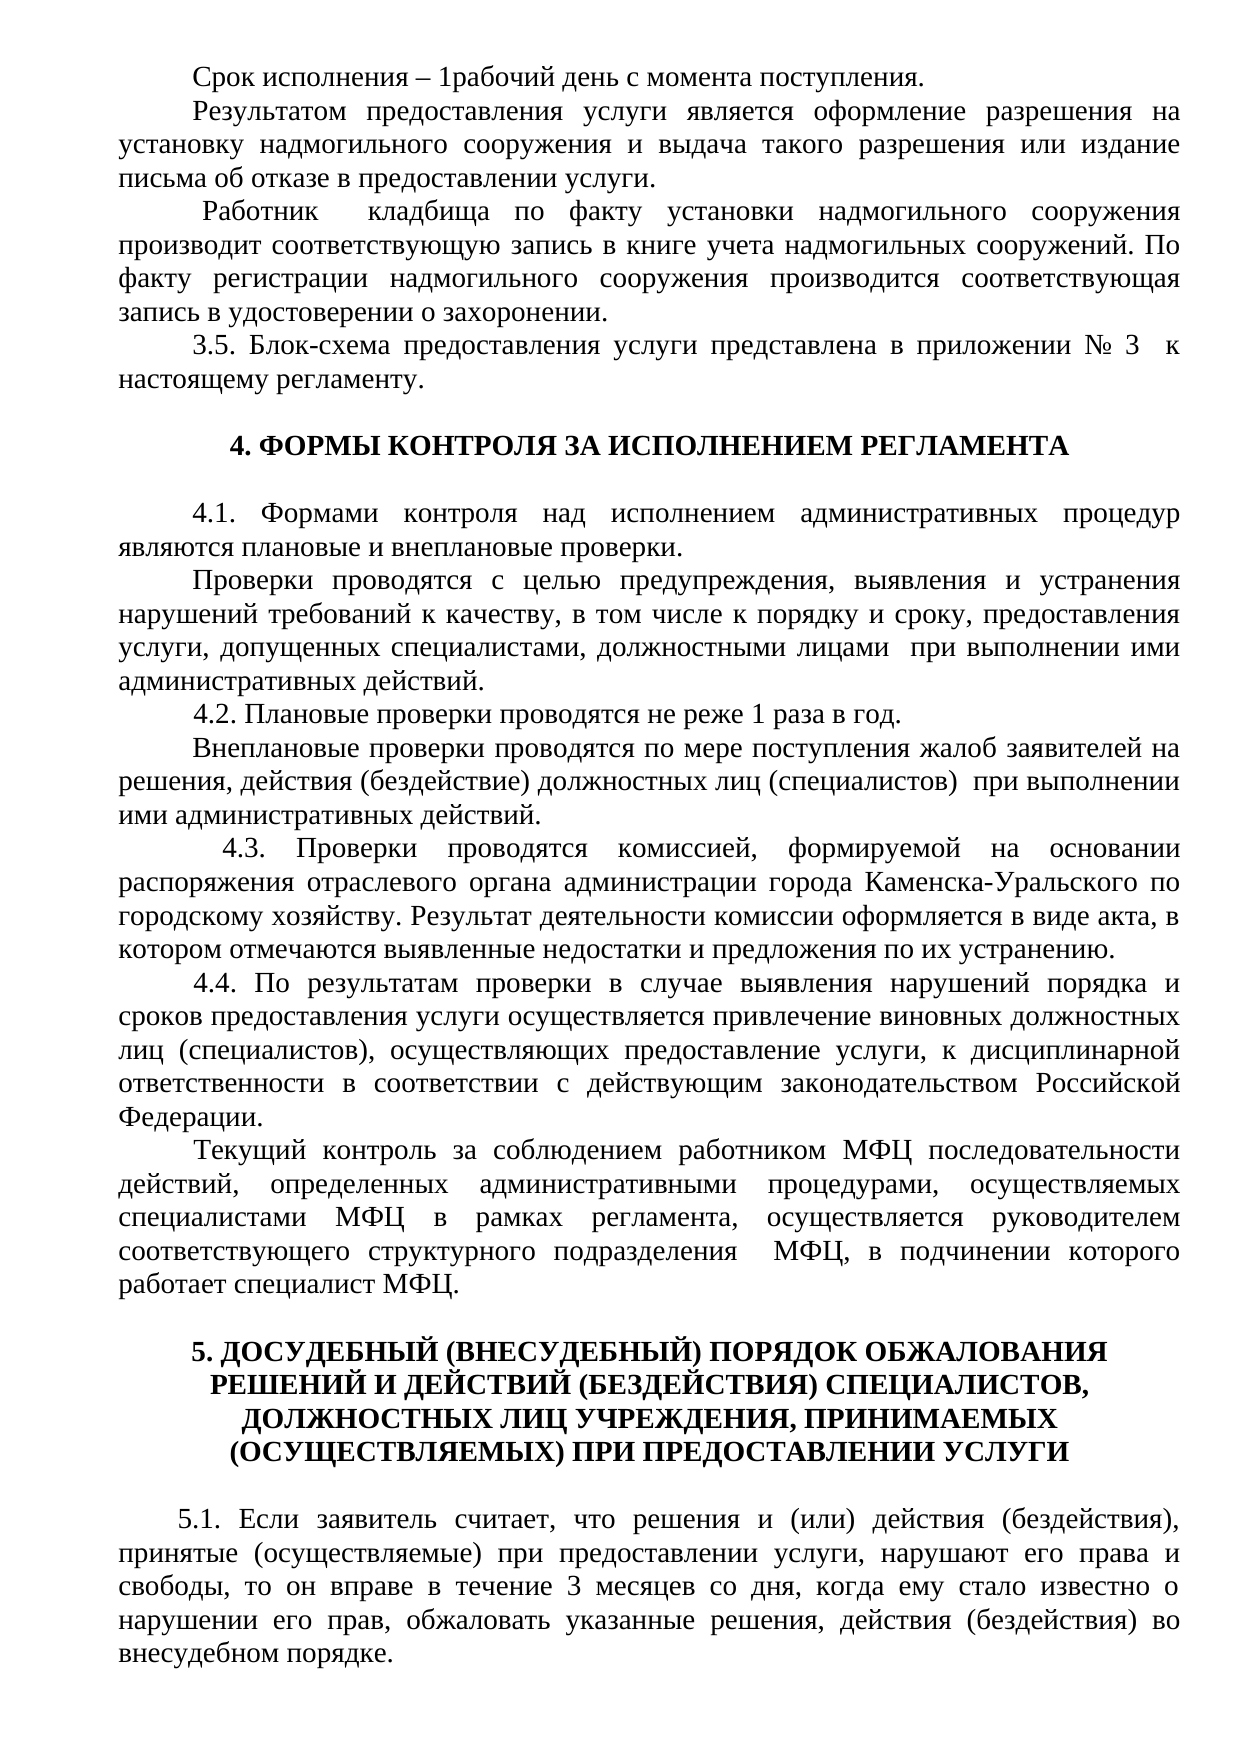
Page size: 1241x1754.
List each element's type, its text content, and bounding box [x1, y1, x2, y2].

text Работник кладбища по факту установки надмогильного сооружения производит соответствующую запись в книге учета надмогильных сооружений. По факту регистрации надмогильного сооружения производится соответствующая запись в удостоверении о захоронении. [118, 193, 1181, 327]
text Результатом предоставления услуги является оформление разрешения на установку надмогильного сооружения и выдача такого разрешения или издание письма об отказе в предоставлении услуги. [118, 93, 1181, 193]
text 5.1. Если заявитель считает, что решения и (или) действия (бездействия), принятые (осуществляемые) при предоставлении услуги, нарушают его права и свободы, то он вправе в течение 3 месяцев со дня, когда ему стало известно о нарушении его прав, обжаловать указанные решения, действия (бездействия) во внесудебном порядке. [118, 1501, 1181, 1669]
text 4. ФОРМЫ КОНТРОЛЯ ЗА ИСПОЛНЕНИЕМ РЕГЛАМЕНТА [118, 428, 1181, 462]
text Внеплановые проверки проводятся по мере поступления жалоб заявителей на решения, действия (бездействие) должностных лиц (специалистов) при выполнении ими административных действий. [118, 730, 1181, 831]
text 4.3. Проверки проводятся комиссией, формируемой на основании распоряжения отраслевого органа администрации города Каменска-Уральского по городскому хозяйству. Результат деятельности комиссии оформляется в виде акта, в котором отмечаются выявленные недостатки и предложения по их устранению. [118, 831, 1181, 965]
text 3.5. Блок-схема предоставления услуги представлена в приложении № 3 к настоящему регламенту. [118, 327, 1181, 394]
text Проверки проводятся с целью предупреждения, выявления и устранения нарушений требований к качеству, в том числе к порядку и сроку, предоставления услуги, допущенных специалистами, должностными лицами при выполнении ими административных действий. [118, 562, 1181, 696]
text 5. ДОСУДЕБНЫЙ (ВНЕСУДЕБНЫЙ) ПОРЯДОК ОБЖАЛОВАНИЯ РЕШЕНИЙ И ДЕЙСТВИЙ (БЕЗДЕЙСТВИЯ) СПЕЦИАЛИСТОВ, ДОЛЖНОСТНЫХ ЛИЦ УЧРЕЖДЕНИЯ, ПРИНИМАЕМЫХ (ОСУЩЕСТВЛЯЕМЫХ) ПРИ ПРЕДОСТАВЛЕНИИ УСЛУГИ [118, 1334, 1181, 1468]
text 4.1. Формами контроля над исполнением административных процедур являются плановые и внеплановые проверки. [118, 495, 1181, 562]
text 4.2. Плановые проверки проводятся не реже 1 раза в год. [118, 696, 1181, 730]
text 4.4. По результатам проверки в случае выявления нарушений порядка и сроков предоставления услуги осуществляется привлечение виновных должностных лиц (специалистов), осуществляющих предоставление услуги, к дисциплинарной ответственности в соответствии с действующим законодательством Российской Федерации. [118, 965, 1181, 1132]
text Текущий контроль за соблюдением работником МФЦ последовательности действий, определенных административными процедурами, осуществляемых специалистами МФЦ в рамках регламента, осуществляется руководителем соответствующего структурного подразделения МФЦ, в подчинении которого работает специалист МФЦ. [118, 1132, 1181, 1300]
text Срок исполнения – 1рабочий день с момента поступления. [118, 59, 1181, 93]
